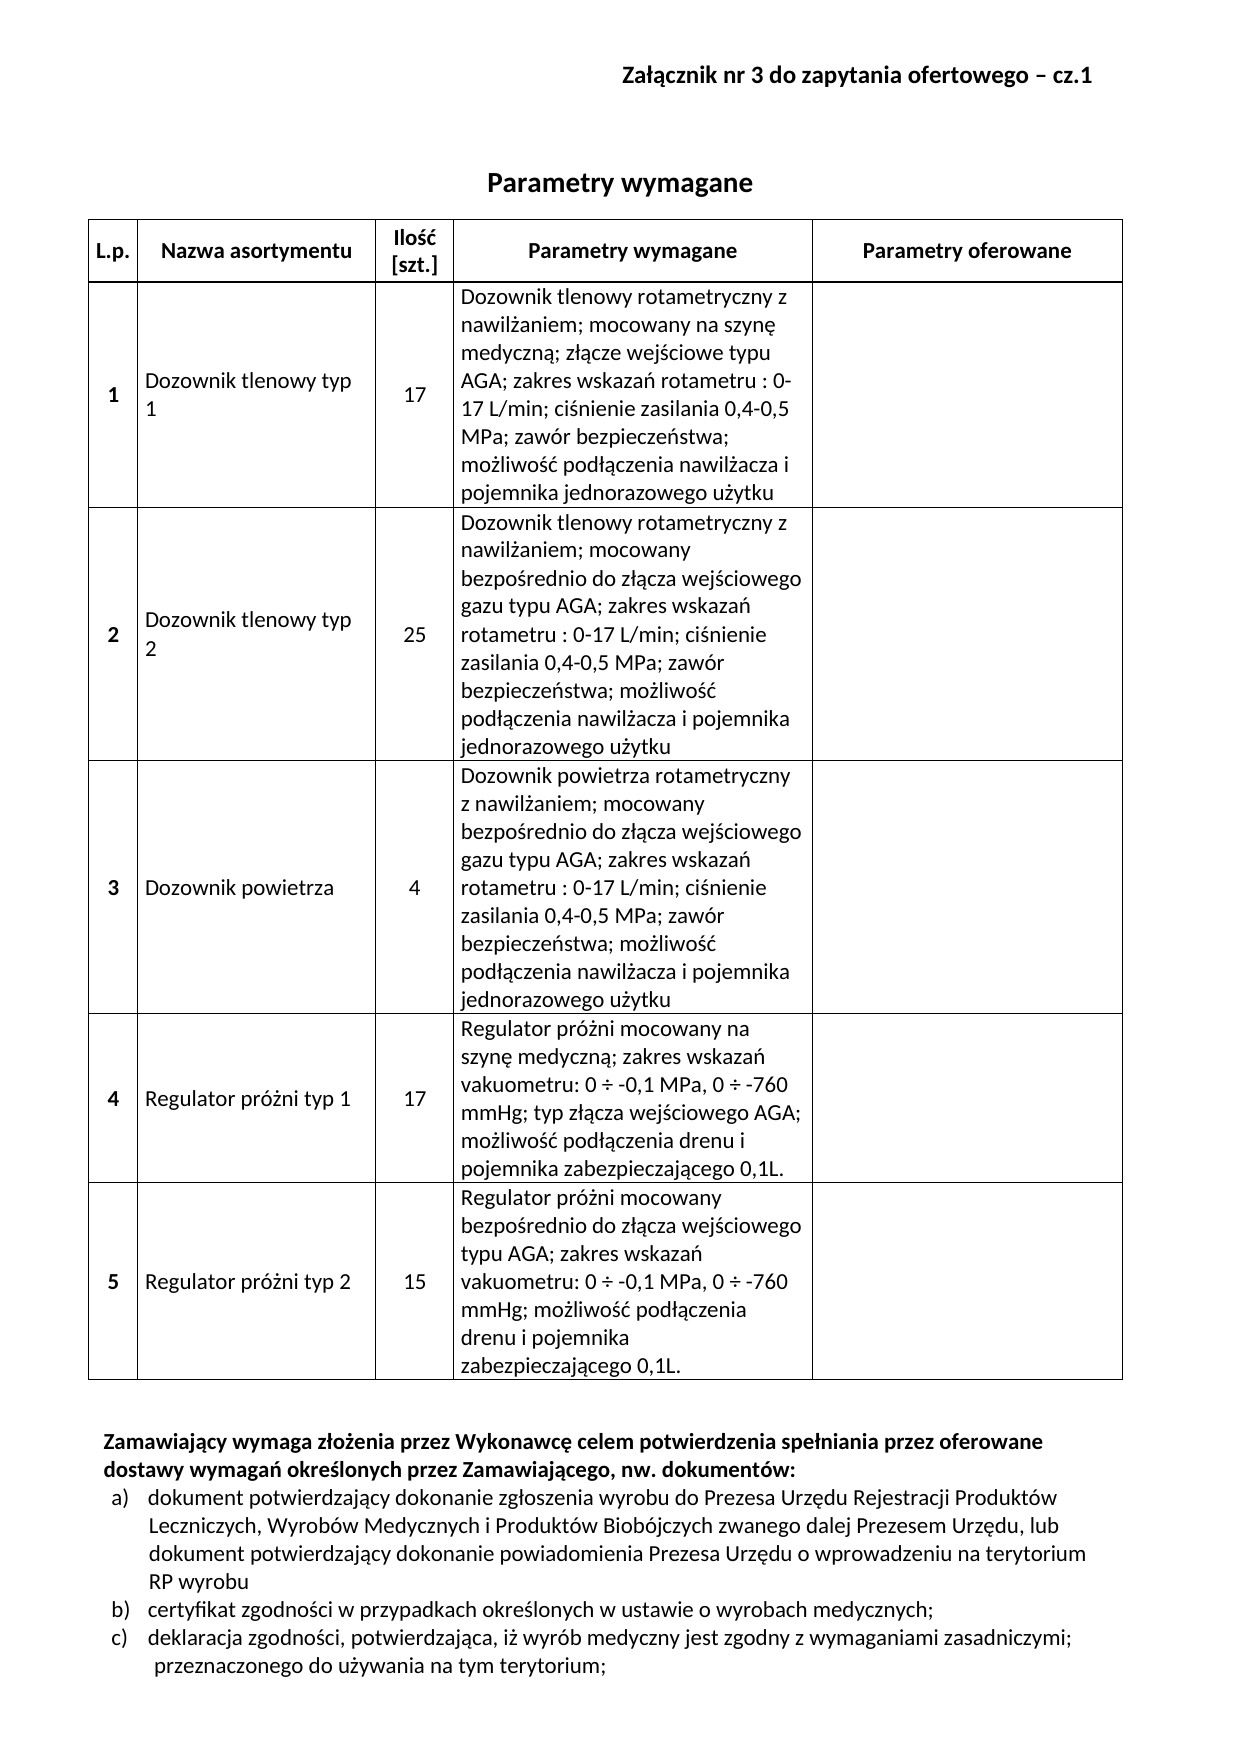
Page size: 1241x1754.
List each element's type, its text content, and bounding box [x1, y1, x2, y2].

table_cell Dozownik tlenowy typ 1 [138, 283, 375, 507]
table_cell 3 [89, 761, 137, 1013]
table_cell Regulator próżni mocowany bezpośrednio do złącza wejściowego typu AGA; zakres wskazań vakuometru: 0 ÷ -0,1 MPa, 0 ÷ -760 mmHg; możliwość podłączenia drenu i pojemnika zabezpieczającego 0,1L. [454, 1183, 812, 1379]
table_cell Regulator próżni mocowany na szynę medyczną; zakres wskazań vakuometru: 0 ÷ -0,1 MPa, 0 ÷ -760 mmHg; typ złącza wejściowego AGA; możliwość podłączenia drenu i pojemnika zabezpieczającego 0,1L. [454, 1014, 812, 1182]
table_cell 17 [376, 1014, 453, 1182]
table_cell 5 [89, 1183, 137, 1379]
table_cell 15 [376, 1183, 453, 1379]
table_cell Dozownik tlenowy rotametryczny z nawilżaniem; mocowany na szynę medyczną; złącze wejściowe typu AGA; zakres wskazań rotametru : 0-17 L/min; ciśnienie zasilania 0,4-0,5 MPa; zawór bezpieczeństwa; możliwość podłączenia nawilżacza i pojemnika jednorazowego użytku [454, 283, 812, 507]
table_cell Regulator próżni typ 1 [138, 1014, 375, 1182]
table_cell Dozownik tlenowy typ 2 [138, 508, 375, 760]
table_header Parametry oferowane [813, 220, 1122, 281]
table_cell [813, 761, 1122, 1013]
table_header L.p. [89, 220, 137, 281]
table_cell [813, 508, 1122, 760]
table_cell 17 [376, 283, 453, 507]
list deklaracja zgodności, potwierdzająca, iż wyrób medyczny jest zgodny z wymaganiami zasadniczymi; [111, 1623, 1093, 1651]
table_cell 25 [376, 508, 453, 760]
table_header Ilość [szt.] [376, 220, 453, 281]
table_header Nazwa asortymentu [138, 220, 375, 281]
text Zamawiający wymaga złożenia przez Wykonawcę celem potwierdzenia spełniania przez oferowane dostawy wymagań określonych przez Zamawiającego, nw. dokumentów: [103, 1427, 1093, 1483]
table_cell 4 [89, 1014, 137, 1182]
table_cell [813, 1183, 1122, 1379]
list dokument potwierdzający dokonanie zgłoszenia wyrobu do Prezesa Urzędu Rejestracji Produktów Leczniczych, Wyrobów Medycznych i Produktów Biobójczych zwanego dalej Prezesem Urzędu, lub dokument potwierdzający dokonanie powiadomienia Prezesa Urzędu o wprowadzeniu na terytorium RP wyrobu [111, 1483, 1093, 1595]
table_cell Dozownik powietrza rotametryczny z nawilżaniem; mocowany bezpośrednio do złącza wejściowego gazu typu AGA; zakres wskazań rotametru : 0-17 L/min; ciśnienie zasilania 0,4-0,5 MPa; zawór bezpieczeństwa; możliwość podłączenia nawilżacza i pojemnika jednorazowego użytku [454, 761, 812, 1013]
table_cell Regulator próżni typ 2 [138, 1183, 375, 1379]
table_header Parametry wymagane [454, 220, 812, 281]
table_cell 1 [89, 283, 137, 507]
table_cell Dozownik powietrza [138, 761, 375, 1013]
text Załącznik nr 3 do zapytania ofertowego – cz.1 [148, 59, 1093, 89]
table_cell 2 [89, 508, 137, 760]
table_cell 4 [376, 761, 453, 1013]
text przeznaczonego do używania na tym terytorium; [149, 1651, 1093, 1679]
table_cell [813, 283, 1122, 507]
table_cell Dozownik tlenowy rotametryczny z nawilżaniem; mocowany bezpośrednio do złącza wejściowego gazu typu AGA; zakres wskazań rotametru : 0-17 L/min; ciśnienie zasilania 0,4-0,5 MPa; zawór bezpieczeństwa; możliwość podłączenia nawilżacza i pojemnika jednorazowego użytku [454, 508, 812, 760]
list certyfikat zgodności w przypadkach określonych w ustawie o wyrobach medycznych; [111, 1595, 1093, 1623]
text Parametry wymagane [148, 164, 1093, 199]
table_cell [813, 1014, 1122, 1182]
